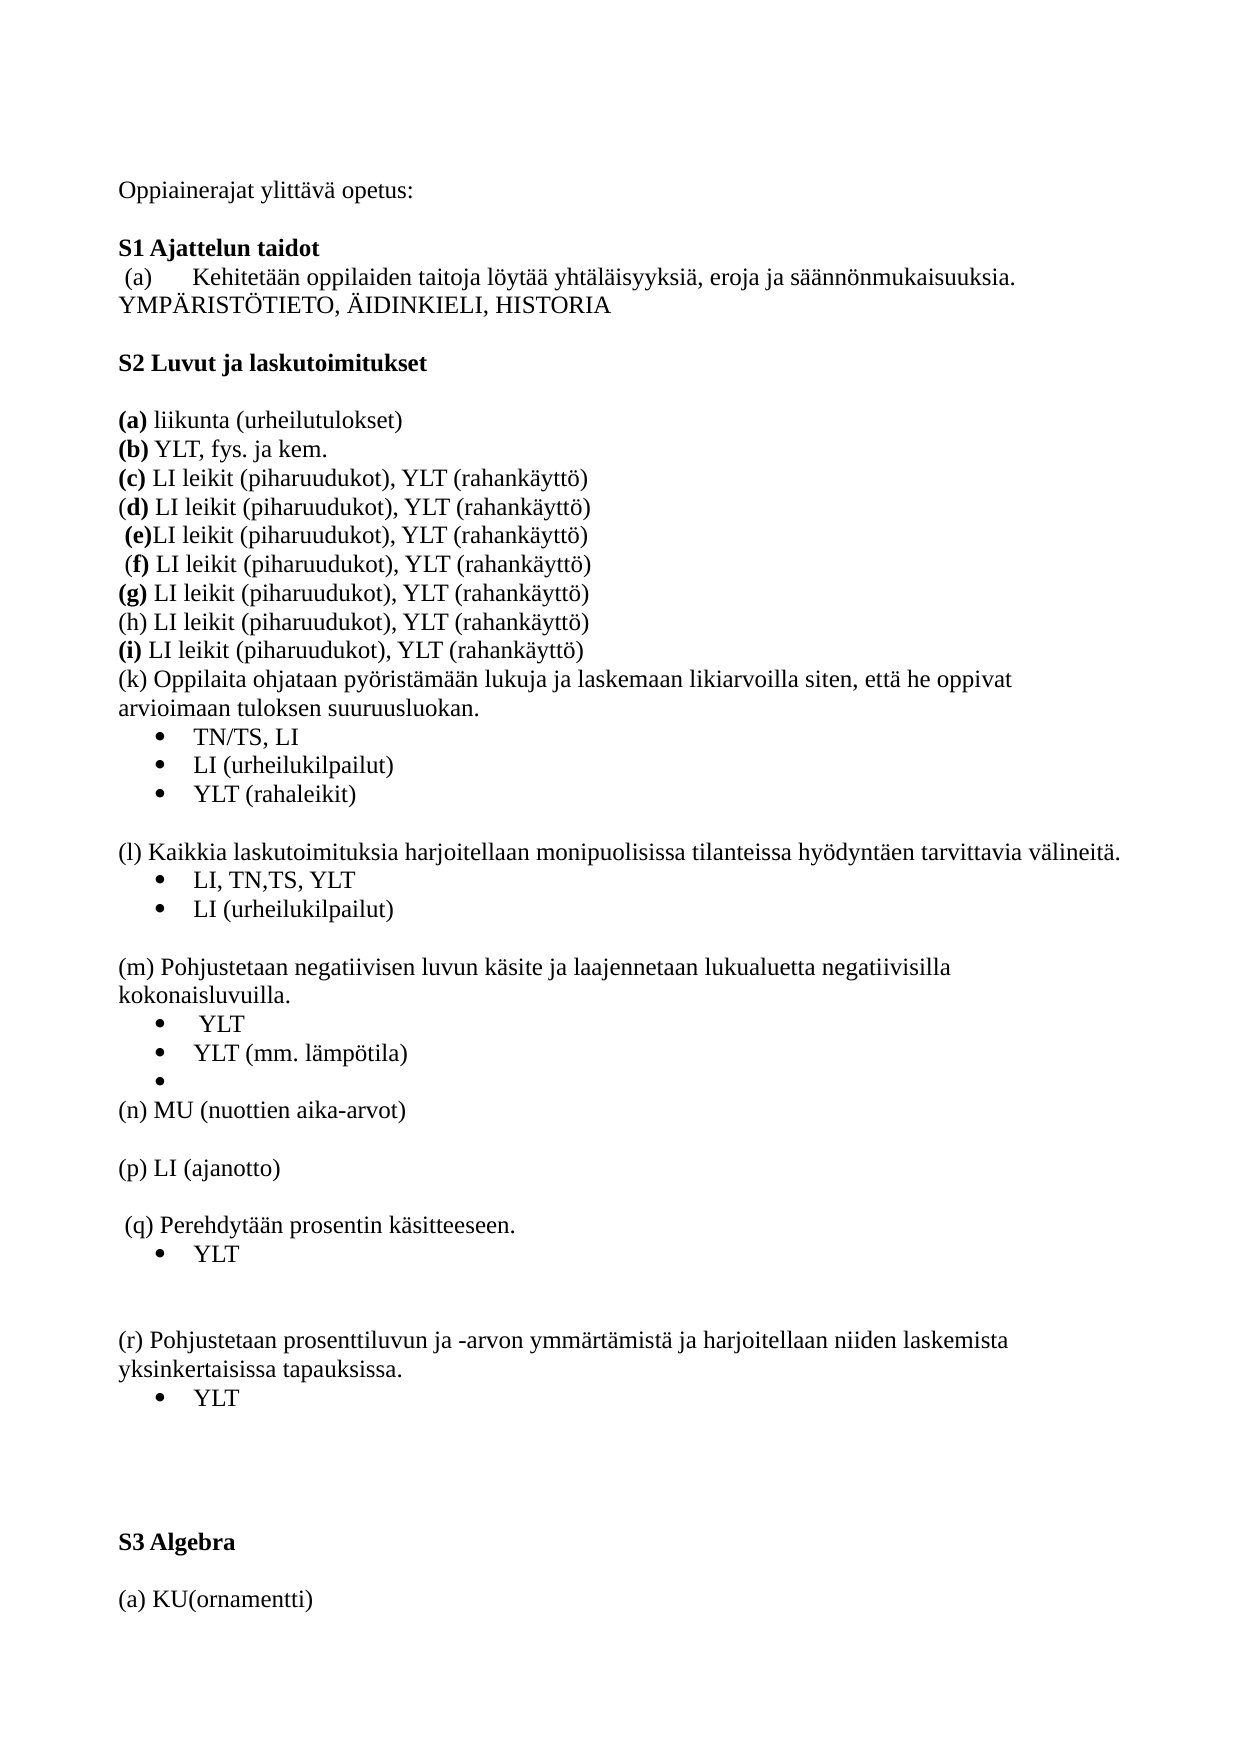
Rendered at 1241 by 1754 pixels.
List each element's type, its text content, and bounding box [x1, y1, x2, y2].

text (k) Oppilaita ohjataan pyöristämään lukuja ja laskemaan likiarvoilla siten, että he oppivat arvioimaan tuloksen suuruusluokan. [118, 664, 1122, 722]
text (r) Pohjustetaan prosenttiluvun ja -arvon ymmärtämistä ja harjoitellaan niiden laskemista yksinkertaisissa tapauksissa. [118, 1326, 1122, 1383]
list TN/TS, LI [156, 722, 1122, 751]
text (e)LI leikit (piharuudukot), YLT (rahankäyttö) [118, 521, 1122, 549]
text S2 Luvut ja laskutoimitukset [118, 348, 1122, 377]
text (a) KU(ornamentti) [118, 1584, 1122, 1613]
list LI, TN,TS, YLT [156, 866, 1122, 894]
text (c) LI leikit (piharuudukot), YLT (rahankäyttö) [118, 463, 1122, 492]
list YLT (mm. lämpötila) [156, 1038, 1122, 1067]
text (q) Perehdytään prosentin käsitteeseen. [118, 1211, 1122, 1239]
list YLT [156, 1239, 1122, 1268]
text (b) YLT, fys. ja kem. [118, 434, 1122, 463]
text (g) LI leikit (piharuudukot), YLT (rahankäyttö) [118, 578, 1122, 607]
text (a) liikunta (urheilutulokset) [118, 406, 1122, 434]
list LI (urheilukilpailut) [156, 751, 1122, 779]
list YLT (rahaleikit) [156, 779, 1122, 808]
text (m) Pohjustetaan negatiivisen luvun käsite ja laajennetaan lukualuetta negatiivisilla kokonaisluvuilla. [118, 952, 1122, 1009]
text (f) LI leikit (piharuudukot), YLT (rahankäyttö) [118, 549, 1122, 578]
list LI (urheilukilpailut) [156, 894, 1122, 923]
text Oppiainerajat ylittävä opetus: [118, 176, 1122, 204]
text (p) LI (ajanotto) [118, 1153, 1122, 1182]
text (n) MU (nuottien aika-arvot) [118, 1096, 1122, 1124]
text (h) LI leikit (piharuudukot), YLT (rahankäyttö) [118, 607, 1122, 636]
text (l) Kaikkia laskutoimituksia harjoitellaan monipuolisissa tilanteissa hyödyntäen tarvittavia välineitä. [118, 837, 1122, 866]
text (i) LI leikit (piharuudukot), YLT (rahankäyttö) [118, 636, 1122, 664]
text (d) LI leikit (piharuudukot), YLT (rahankäyttö) [118, 492, 1122, 521]
list YLT [156, 1009, 1122, 1038]
text S1 Ajattelun taidot [118, 233, 1122, 262]
text (a) Kehitetään oppilaiden taitoja löytää yhtäläisyyksiä, eroja ja säännönmukaisuuksia. YMPÄRISTÖTIETO, ÄIDINKIELI, HISTORIA [118, 262, 1122, 319]
text S3 Algebra [118, 1527, 1122, 1556]
list YLT [156, 1383, 1122, 1412]
